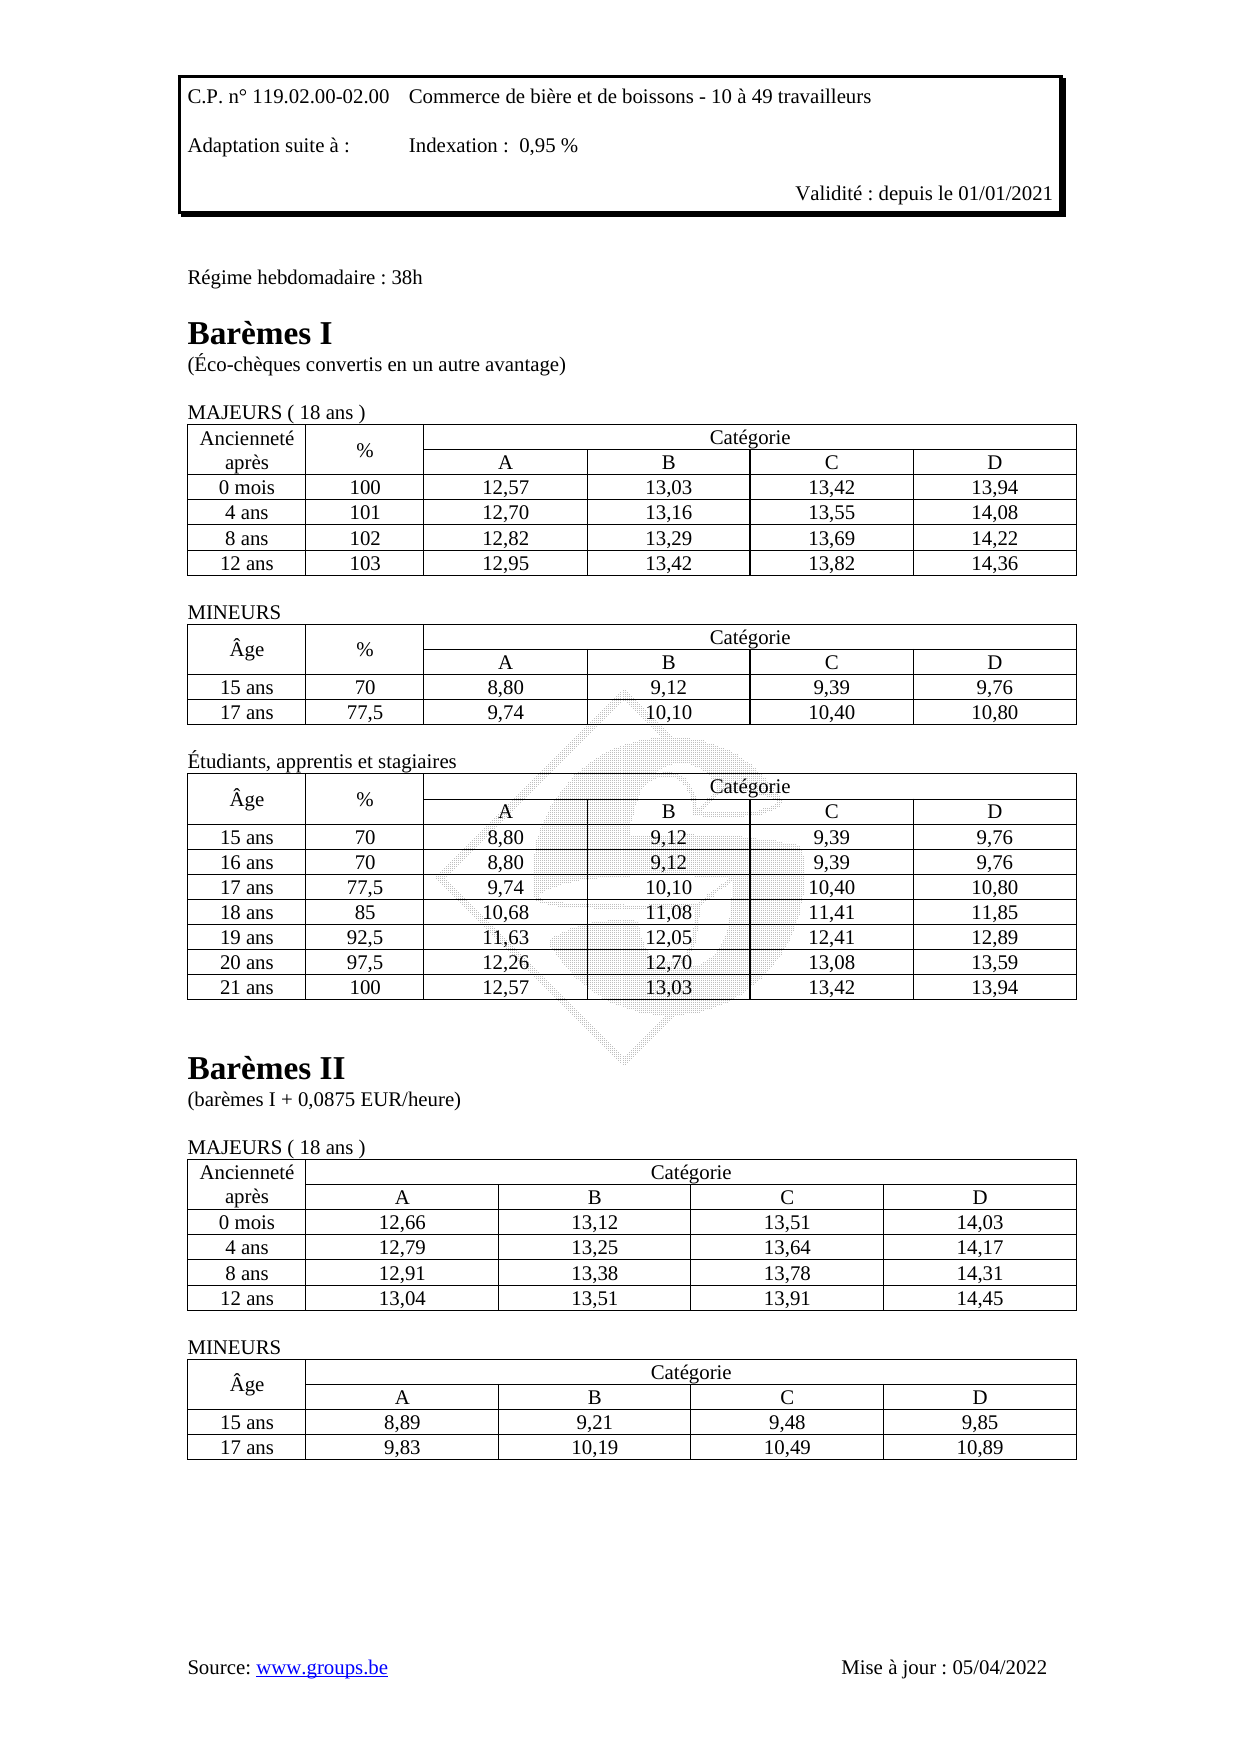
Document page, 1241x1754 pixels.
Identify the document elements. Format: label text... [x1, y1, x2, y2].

table_cell 8,80 [424, 850, 587, 874]
table_header Catégorie [306, 1160, 1076, 1184]
table_cell 10,68 [424, 900, 587, 924]
table_cell 8,80 [424, 825, 587, 849]
table_cell 97,5 [306, 950, 423, 974]
text Barèmes II [187, 1048, 1053, 1087]
table_cell 14,45 [884, 1286, 1076, 1309]
table_cell 101 [306, 500, 423, 524]
table_cell 13,94 [914, 975, 1076, 999]
table_cell 14,03 [884, 1210, 1076, 1234]
table_cell 13,08 [751, 950, 913, 974]
table_cell 11,08 [588, 900, 749, 924]
table_cell B [588, 450, 749, 474]
table_cell D [884, 1185, 1076, 1209]
table_cell 17 ans [188, 1435, 305, 1459]
table_cell 9,76 [914, 850, 1076, 874]
table_cell 9,21 [499, 1410, 690, 1434]
text (barèmes I + 0,0875 EUR/heure) [187, 1087, 1053, 1111]
table_cell 10,40 [751, 875, 913, 899]
table_cell 12,57 [424, 475, 587, 499]
table_cell B [588, 800, 749, 823]
table_cell 13,03 [588, 475, 749, 499]
table_cell 8,89 [306, 1410, 498, 1434]
table_header Âge [188, 774, 305, 823]
table_cell 103 [306, 551, 423, 574]
table_cell B [499, 1385, 690, 1409]
table_cell 13,03 [588, 975, 749, 999]
table_cell 12,70 [424, 500, 587, 524]
table_cell A [424, 450, 587, 474]
table_cell 15 ans [188, 1410, 305, 1434]
table_cell 12,05 [588, 925, 749, 949]
table_cell 11,85 [914, 900, 1076, 924]
table_cell 19 ans [188, 925, 305, 949]
table_cell 9,76 [914, 825, 1076, 849]
table_cell 14,31 [884, 1260, 1076, 1284]
table_header Catégorie [306, 1360, 1076, 1384]
table_cell 13,04 [306, 1286, 498, 1309]
table_header Âge [188, 625, 305, 674]
table_cell 12,66 [306, 1210, 498, 1234]
table_cell D [884, 1385, 1076, 1409]
table_cell 21 ans [188, 975, 305, 999]
table_cell A [424, 800, 587, 823]
table_cell 13,42 [751, 475, 913, 499]
table_cell 14,22 [914, 525, 1076, 549]
table_cell 13,51 [499, 1286, 690, 1309]
table_cell 9,12 [588, 825, 749, 849]
table_cell 9,12 [588, 850, 749, 874]
table_cell B [499, 1185, 690, 1209]
table_cell 10,10 [588, 700, 749, 724]
table_cell 4 ans [188, 500, 305, 524]
table_cell 13,29 [588, 525, 749, 549]
table_cell 9,76 [914, 675, 1076, 699]
table_cell 12,82 [424, 525, 587, 549]
table_cell 10,10 [588, 875, 749, 899]
table_cell 9,85 [884, 1410, 1076, 1434]
table_cell 16 ans [188, 850, 305, 874]
table_header Catégorie [424, 774, 1076, 798]
text MINEURS [187, 600, 1053, 624]
table_header Catégorie [424, 425, 1076, 449]
table_cell 12,26 [424, 950, 587, 974]
table_cell D [914, 800, 1076, 823]
table_cell 12 ans [188, 551, 305, 574]
table_cell 77,5 [306, 875, 423, 899]
table_cell 10,89 [884, 1435, 1076, 1459]
table_cell 100 [306, 975, 423, 999]
table_cell 12,95 [424, 551, 587, 574]
table_cell 17 ans [188, 875, 305, 899]
table_cell 8,80 [424, 675, 587, 699]
table_cell 12,57 [424, 975, 587, 999]
table_cell C [691, 1385, 883, 1409]
table_cell 10,80 [914, 875, 1076, 899]
table_cell 100 [306, 475, 423, 499]
text Régime hebdomadaire : 38h [187, 265, 1053, 289]
table_cell 14,36 [914, 551, 1076, 574]
table_header % [306, 425, 423, 474]
table_cell 14,17 [884, 1235, 1076, 1259]
table_cell 13,94 [914, 475, 1076, 499]
table_cell 9,74 [424, 700, 587, 724]
table_cell 17 ans [188, 700, 305, 724]
table_cell 8 ans [188, 525, 305, 549]
text Étudiants, apprentis et stagiaires [187, 749, 1053, 773]
table_cell 13,59 [914, 950, 1076, 974]
table_header Âge [188, 1360, 305, 1409]
table_cell 102 [306, 525, 423, 549]
table_cell A [306, 1385, 498, 1409]
table_cell 10,40 [751, 700, 913, 724]
picture [430, 725, 812, 749]
table_cell 13,16 [588, 500, 749, 524]
picture [430, 1000, 812, 1048]
table_cell C [751, 650, 913, 674]
text Barèmes I [187, 313, 1053, 352]
table_cell 12,79 [306, 1235, 498, 1259]
table_cell 9,39 [751, 850, 913, 874]
table_cell 13,12 [499, 1210, 690, 1234]
table_cell 8 ans [188, 1260, 305, 1284]
table_cell 10,19 [499, 1435, 690, 1459]
text MAJEURS ( 18 ans ) [187, 1135, 1053, 1159]
table_cell 11,41 [751, 900, 913, 924]
table_cell 15 ans [188, 675, 305, 699]
table_cell 13,91 [691, 1286, 883, 1309]
table_cell A [424, 650, 587, 674]
table_cell 10,49 [691, 1435, 883, 1459]
table_cell 13,25 [499, 1235, 690, 1259]
table_cell B [588, 650, 749, 674]
table_cell C [691, 1185, 883, 1209]
table_cell 9,83 [306, 1435, 498, 1459]
table_cell 9,39 [751, 825, 913, 849]
table_cell 0 mois [188, 1210, 305, 1234]
table_cell 13,69 [751, 525, 913, 549]
table_cell 13,78 [691, 1260, 883, 1284]
table_cell 0 mois [188, 475, 305, 499]
table_header % [306, 625, 423, 674]
table_cell 15 ans [188, 825, 305, 849]
table_cell 9,39 [751, 675, 913, 699]
table_cell 13,42 [751, 975, 913, 999]
table_cell 13,51 [691, 1210, 883, 1234]
table_cell 85 [306, 900, 423, 924]
table_cell 92,5 [306, 925, 423, 949]
table_cell 20 ans [188, 950, 305, 974]
table_cell 77,5 [306, 700, 423, 724]
table_cell 13,42 [588, 551, 749, 574]
table_cell 13,64 [691, 1235, 883, 1259]
table_cell 70 [306, 825, 423, 849]
table_cell 12,89 [914, 925, 1076, 949]
table_header Catégorie [424, 625, 1076, 649]
table_cell 14,08 [914, 500, 1076, 524]
table_cell 9,48 [691, 1410, 883, 1434]
table_cell 13,82 [751, 551, 913, 574]
text MINEURS [187, 1335, 1053, 1359]
table_cell 70 [306, 675, 423, 699]
table_cell D [914, 650, 1076, 674]
table_cell 12,41 [751, 925, 913, 949]
table_cell D [914, 450, 1076, 474]
table_cell C [751, 800, 913, 823]
table_cell C [751, 450, 913, 474]
table_cell 10,80 [914, 700, 1076, 724]
text MAJEURS ( 18 ans ) [187, 400, 1053, 424]
table_header Ancienneté après [188, 1160, 305, 1209]
table_cell 4 ans [188, 1235, 305, 1259]
text (Éco-chèques convertis en un autre avantage) [187, 352, 1053, 376]
table_cell 18 ans [188, 900, 305, 924]
table_cell 70 [306, 850, 423, 874]
table_cell 11,63 [424, 925, 587, 949]
table_cell 13,38 [499, 1260, 690, 1284]
table_header Ancienneté après [188, 425, 305, 474]
table_header % [306, 774, 423, 823]
table_cell 9,12 [588, 675, 749, 699]
table_cell 12,91 [306, 1260, 498, 1284]
table_cell 13,55 [751, 500, 913, 524]
table_cell 12 ans [188, 1286, 305, 1309]
table_cell 12,70 [588, 950, 749, 974]
table_cell A [306, 1185, 498, 1209]
table_cell 9,74 [424, 875, 587, 899]
